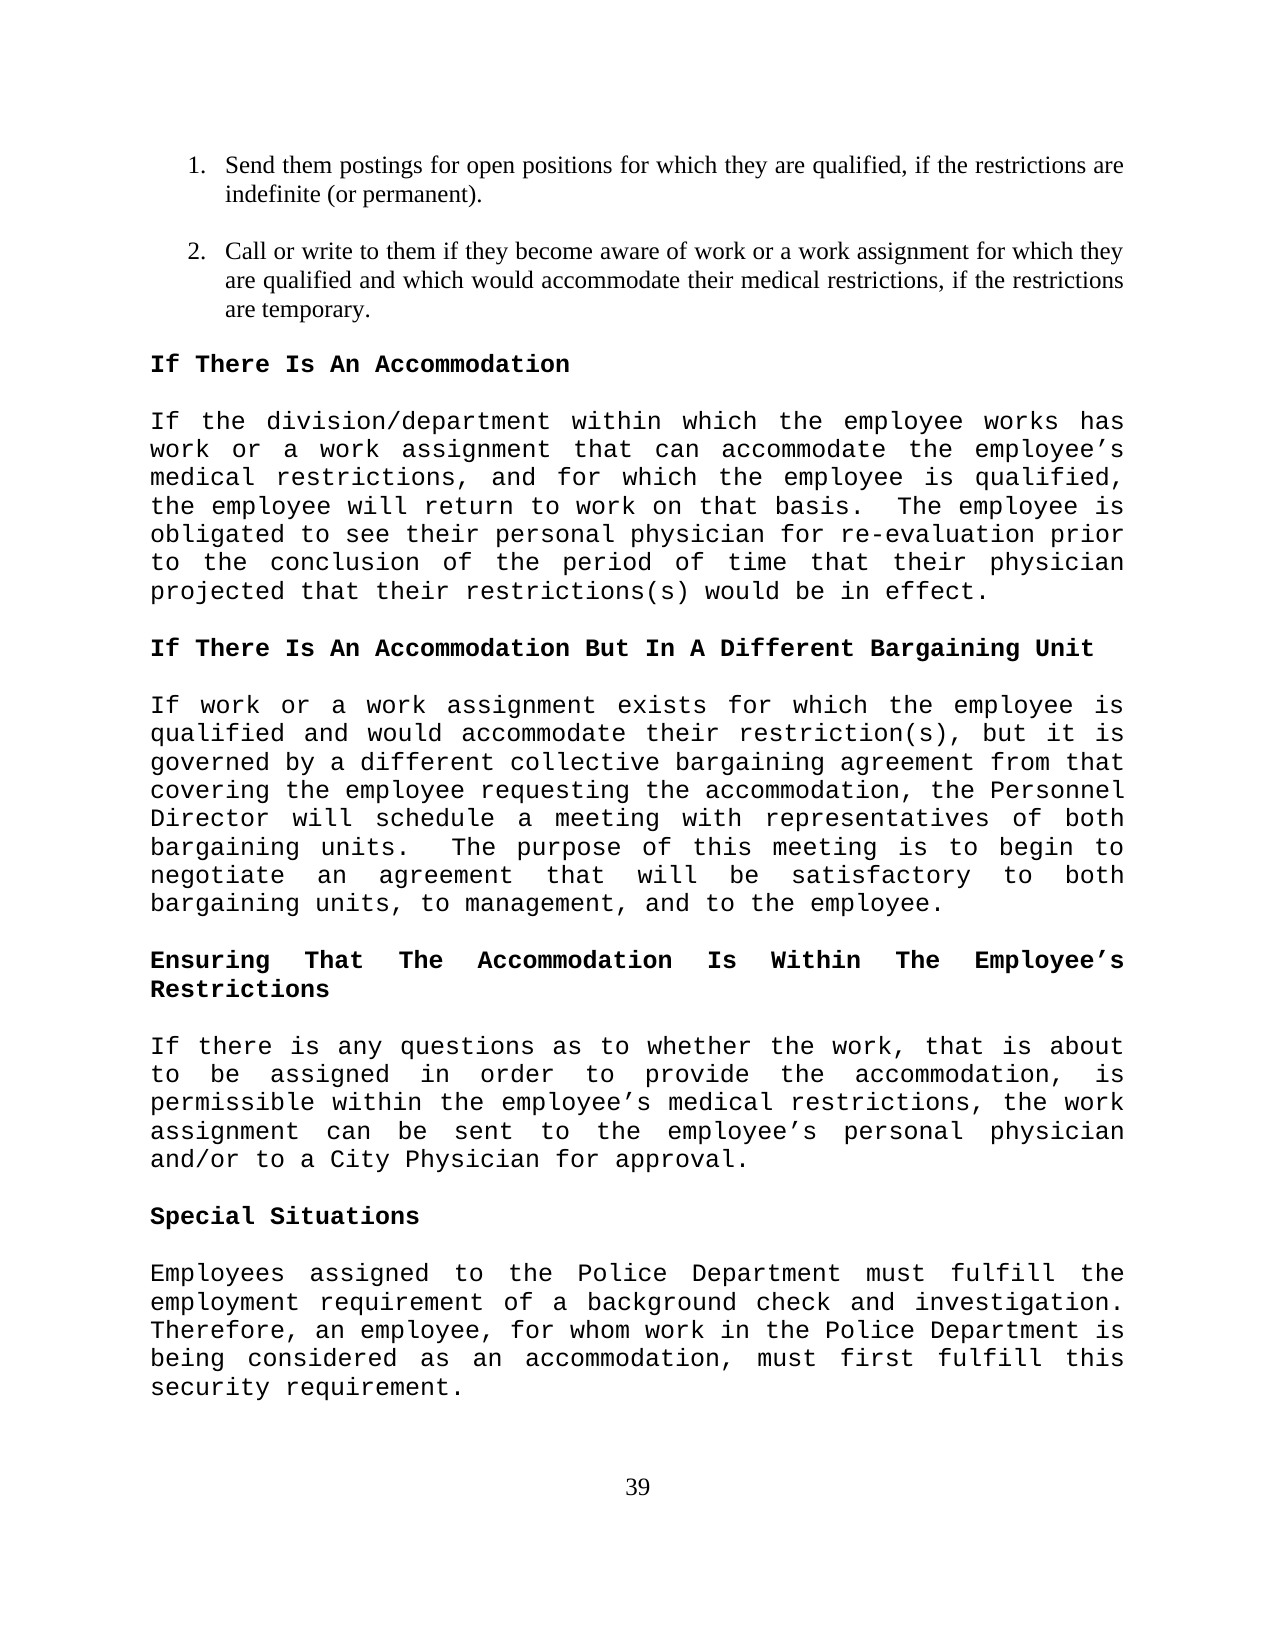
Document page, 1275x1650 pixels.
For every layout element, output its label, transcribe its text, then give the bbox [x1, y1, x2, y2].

subtitle Ensuring That The Accommodation Is Within The Employee’s Restrictions [150, 948, 1125, 1004]
text If work or a work assignment exists for which the employee is qualified and would accommodate their restriction(s), but it is governed by a different collective bargaining agreement from that covering the employee requesting the accommodation, the Personnel Director will schedule a meeting with representatives of both bargaining units. The purpose of this meeting is to begin to negotiate an agreement that will be satisfactory to both bargaining units, to management, and to the employee. [150, 692, 1125, 919]
text If the division/department within which the employee works has work or a work assignment that can accommodate the employee’s medical restrictions, and for which the employee is qualified, the employee will return to work on that basis. The employee is obligated to see their personal physician for re-evaluation prior to the conclusion of the period of time that their physician projected that their restrictions(s) would be in effect. [150, 408, 1125, 607]
subtitle If There Is An Accommodation [150, 351, 1125, 379]
list Send them postings for open positions for which they are qualified, if the restrictions are indefinite (or permanent). [187, 150, 1125, 207]
text Employees assigned to the Police Department must fulfill the employment requirement of a background check and investigation. Therefore, an employee, for whom work in the Police Department is being considered as an accommodation, must first fulfill this security requirement. [150, 1261, 1125, 1402]
text If there is any questions as to whether the work, that is about to be assigned in order to provide the accommodation, is permissible within the employee’s medical restrictions, the work assignment can be sent to the employee’s personal physician and/or to a City Physician for approval. [150, 1033, 1125, 1175]
subtitle Special Situations [150, 1204, 1125, 1232]
list Call or write to them if they become aware of work or a work assignment for which they are qualified and which would accommodate their medical restrictions, if the restrictions are temporary. [187, 236, 1125, 322]
subtitle If There Is An Accommodation But In A Different Bargaining Unit [150, 635, 1125, 664]
